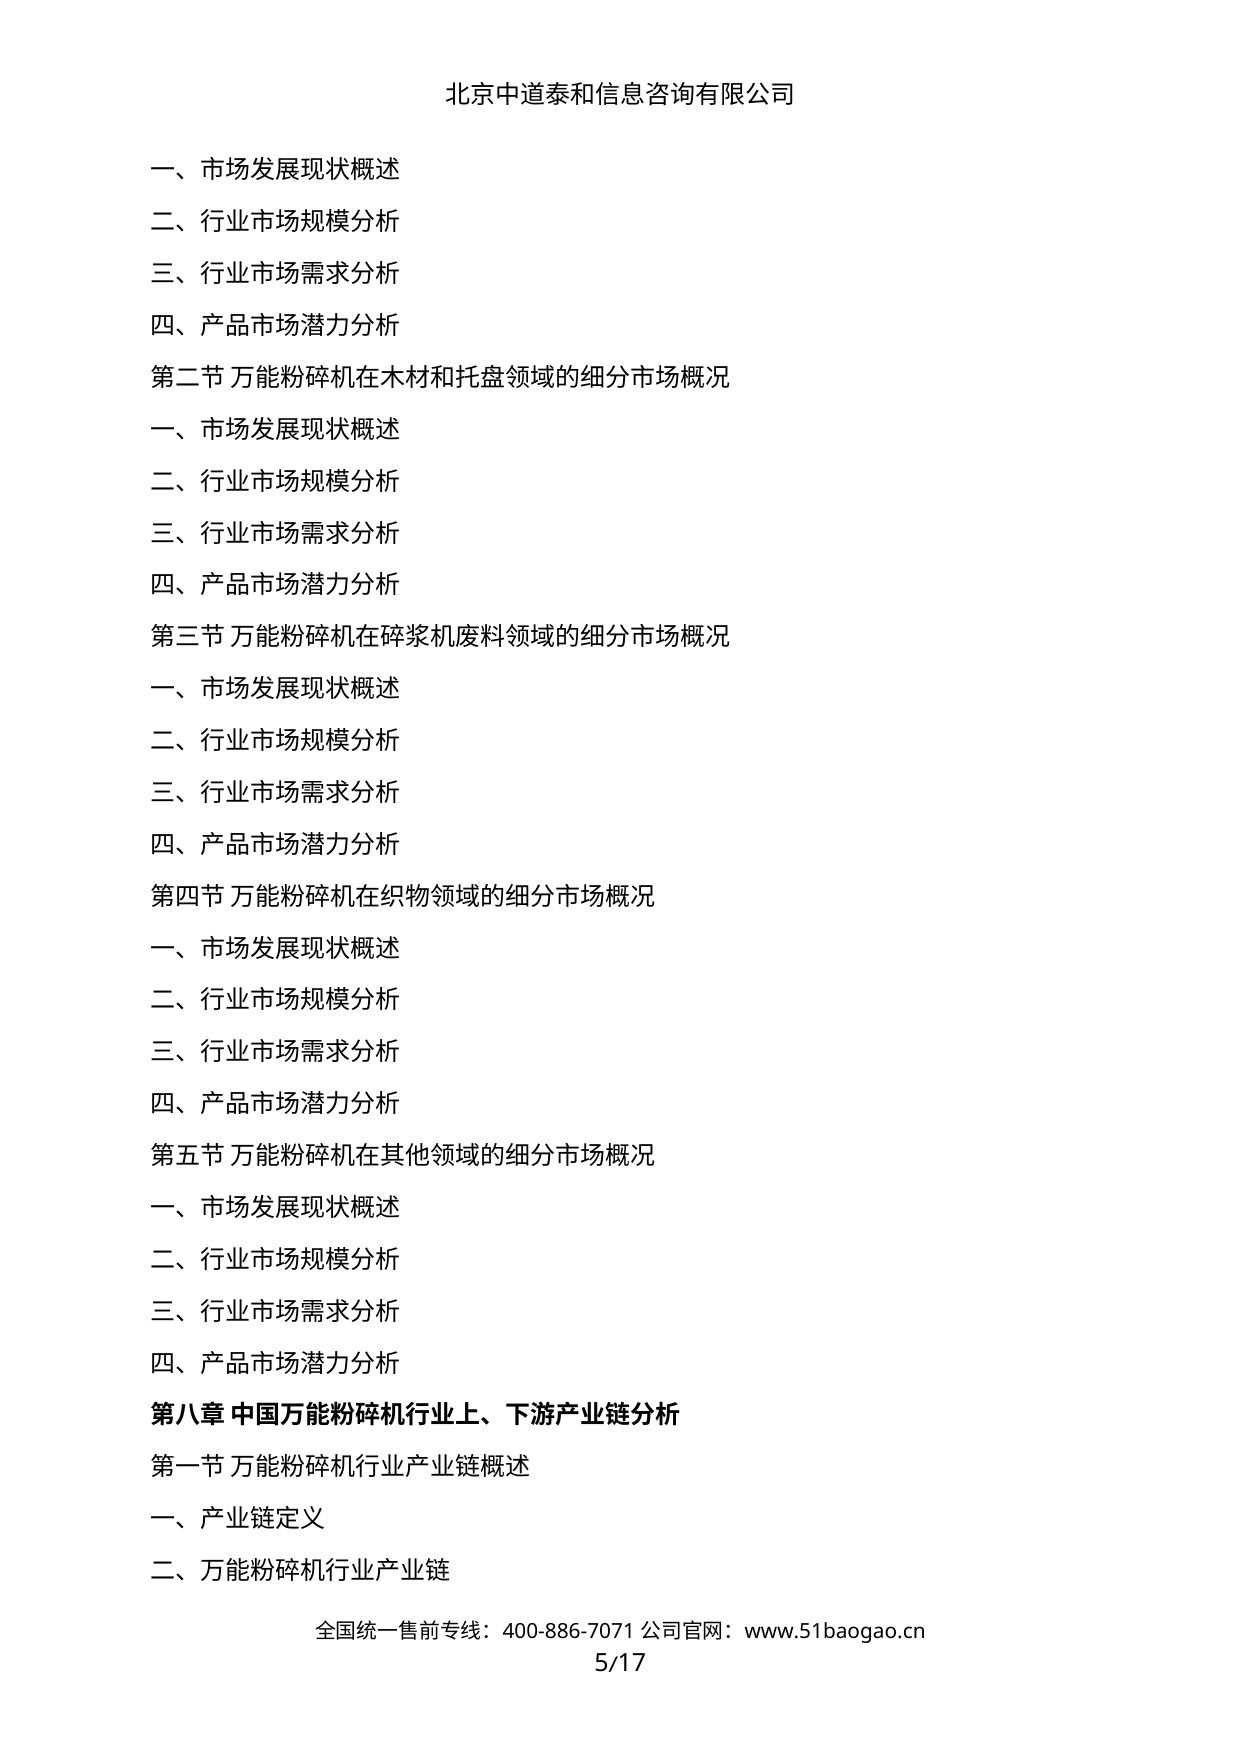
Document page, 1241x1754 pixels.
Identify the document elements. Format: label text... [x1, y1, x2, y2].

text 四、产品市场潜力分析 [150, 306, 1090, 342]
text 三、行业市场需求分析 [150, 254, 1090, 290]
text 一、产业链定义 [150, 1499, 1090, 1535]
text 一、市场发展现状概述 [150, 409, 1090, 446]
text 四、产品市场潜力分析 [150, 824, 1090, 861]
text 一、市场发展现状概述 [150, 928, 1090, 964]
text 一、市场发展现状概述 [150, 150, 1090, 186]
text 二、行业市场规模分析 [150, 721, 1090, 757]
text 一、市场发展现状概述 [150, 669, 1090, 705]
text 四、产品市场潜力分析 [150, 1084, 1090, 1120]
text 四、产品市场潜力分析 [150, 1343, 1090, 1379]
text 第八章 中国万能粉碎机行业上、下游产业链分析 [150, 1395, 1090, 1431]
text 第三节 万能粉碎机在碎浆机废料领域的细分市场概况 [150, 617, 1090, 653]
text 第四节 万能粉碎机在织物领域的细分市场概况 [150, 876, 1090, 912]
text 二、行业市场规模分析 [150, 1239, 1090, 1276]
text 第一节 万能粉碎机行业产业链概述 [150, 1447, 1090, 1483]
text 二、行业市场规模分析 [150, 461, 1090, 497]
text 一、市场发展现状概述 [150, 1187, 1090, 1224]
text 二、行业市场规模分析 [150, 202, 1090, 238]
text 三、行业市场需求分析 [150, 1291, 1090, 1327]
text 三、行业市场需求分析 [150, 513, 1090, 549]
text 二、行业市场规模分析 [150, 980, 1090, 1016]
text 三、行业市场需求分析 [150, 772, 1090, 809]
text 第五节 万能粉碎机在其他领域的细分市场概况 [150, 1136, 1090, 1172]
text 三、行业市场需求分析 [150, 1032, 1090, 1068]
text 二、万能粉碎机行业产业链 [150, 1551, 1090, 1587]
text 四、产品市场潜力分析 [150, 565, 1090, 601]
text 第二节 万能粉碎机在木材和托盘领域的细分市场概况 [150, 357, 1090, 394]
